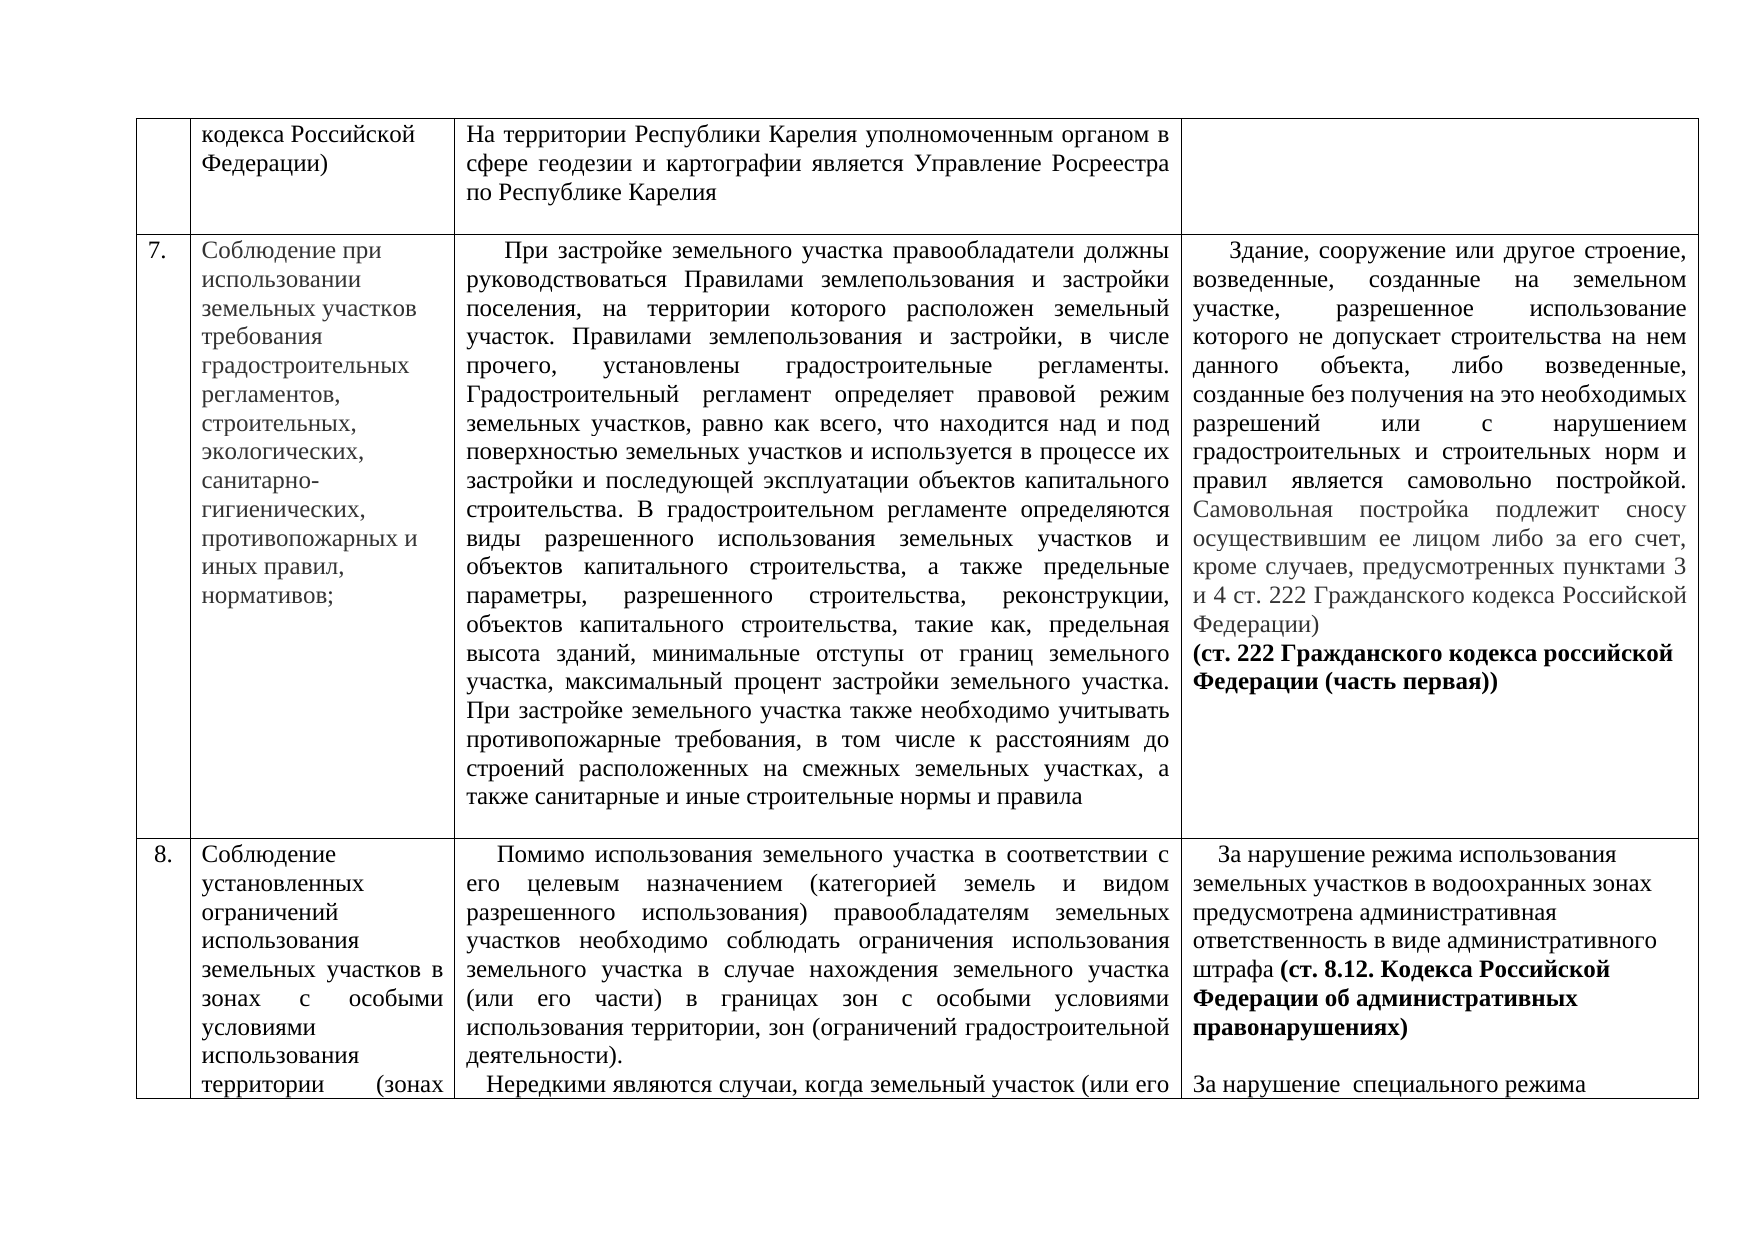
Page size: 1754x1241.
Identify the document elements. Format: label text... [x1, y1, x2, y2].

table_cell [455, 839, 1181, 1098]
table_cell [455, 119, 1181, 234]
table_cell Здание, сооружение или другое строение, возведенные, созданные на земельном участке, разрешенное использование которого не допускает строительства на нем данного объекта, либо возведенные, созданные без получения на это необходимых разрешений или с нарушением градостроительных и строительных норм и правил является самовольно постройкой. Самовольная постройка подлежит сносу осуществившим ее лицом либо за его счет, кроме случаев, предусмотренных пунктами 3 и 4 ст. 222 Гражданского кодекса Российской Федерации) (ст. 222 Гражданского кодекса российской Федерации (часть первая)) [1182, 235, 1698, 838]
table_cell При застройке земельного участка правообладатели должны руководствоваться Правилами землепользования и застройки поселения, на территории которого расположен земельный участок. Правилами землепользования и застройки, в числе прочего, установлены градостроительные регламенты. Градостроительный регламент определяет правовой режим земельных участков, равно как всего, что находится над и под поверхностью земельных участков и используется в процессе их застройки и последующей эксплуатации объектов капитального строительства. В градостроительном регламенте определяются виды разрешенного использования земельных участков и объектов капитального строительства, а также предельные параметры, разрешенного строительства, реконструкции, объектов капитального строительства, такие как, предельная высота зданий, минимальные отступы от границ земельного участка, максимальный процент застройки земельного участка. При застройке земельного участка также необходимо учитывать противопожарные требования, в том числе к расстояниям до строений расположенных на смежных земельных участках, а также санитарные и иные строительные нормы и правила [455, 235, 1181, 838]
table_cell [1182, 119, 1698, 234]
table_cell 7. [137, 235, 190, 838]
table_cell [1182, 839, 1698, 1098]
table_cell 6. [137, 119, 190, 234]
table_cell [191, 119, 454, 234]
table_cell 8. [137, 839, 190, 1098]
table_cell Соблюдение при использовании земельных участков требования градостроительных регламентов, строительных, экологических, санитарно-гигиенических, противопожарных и иных правил, нормативов; [191, 235, 454, 838]
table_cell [191, 839, 454, 1098]
